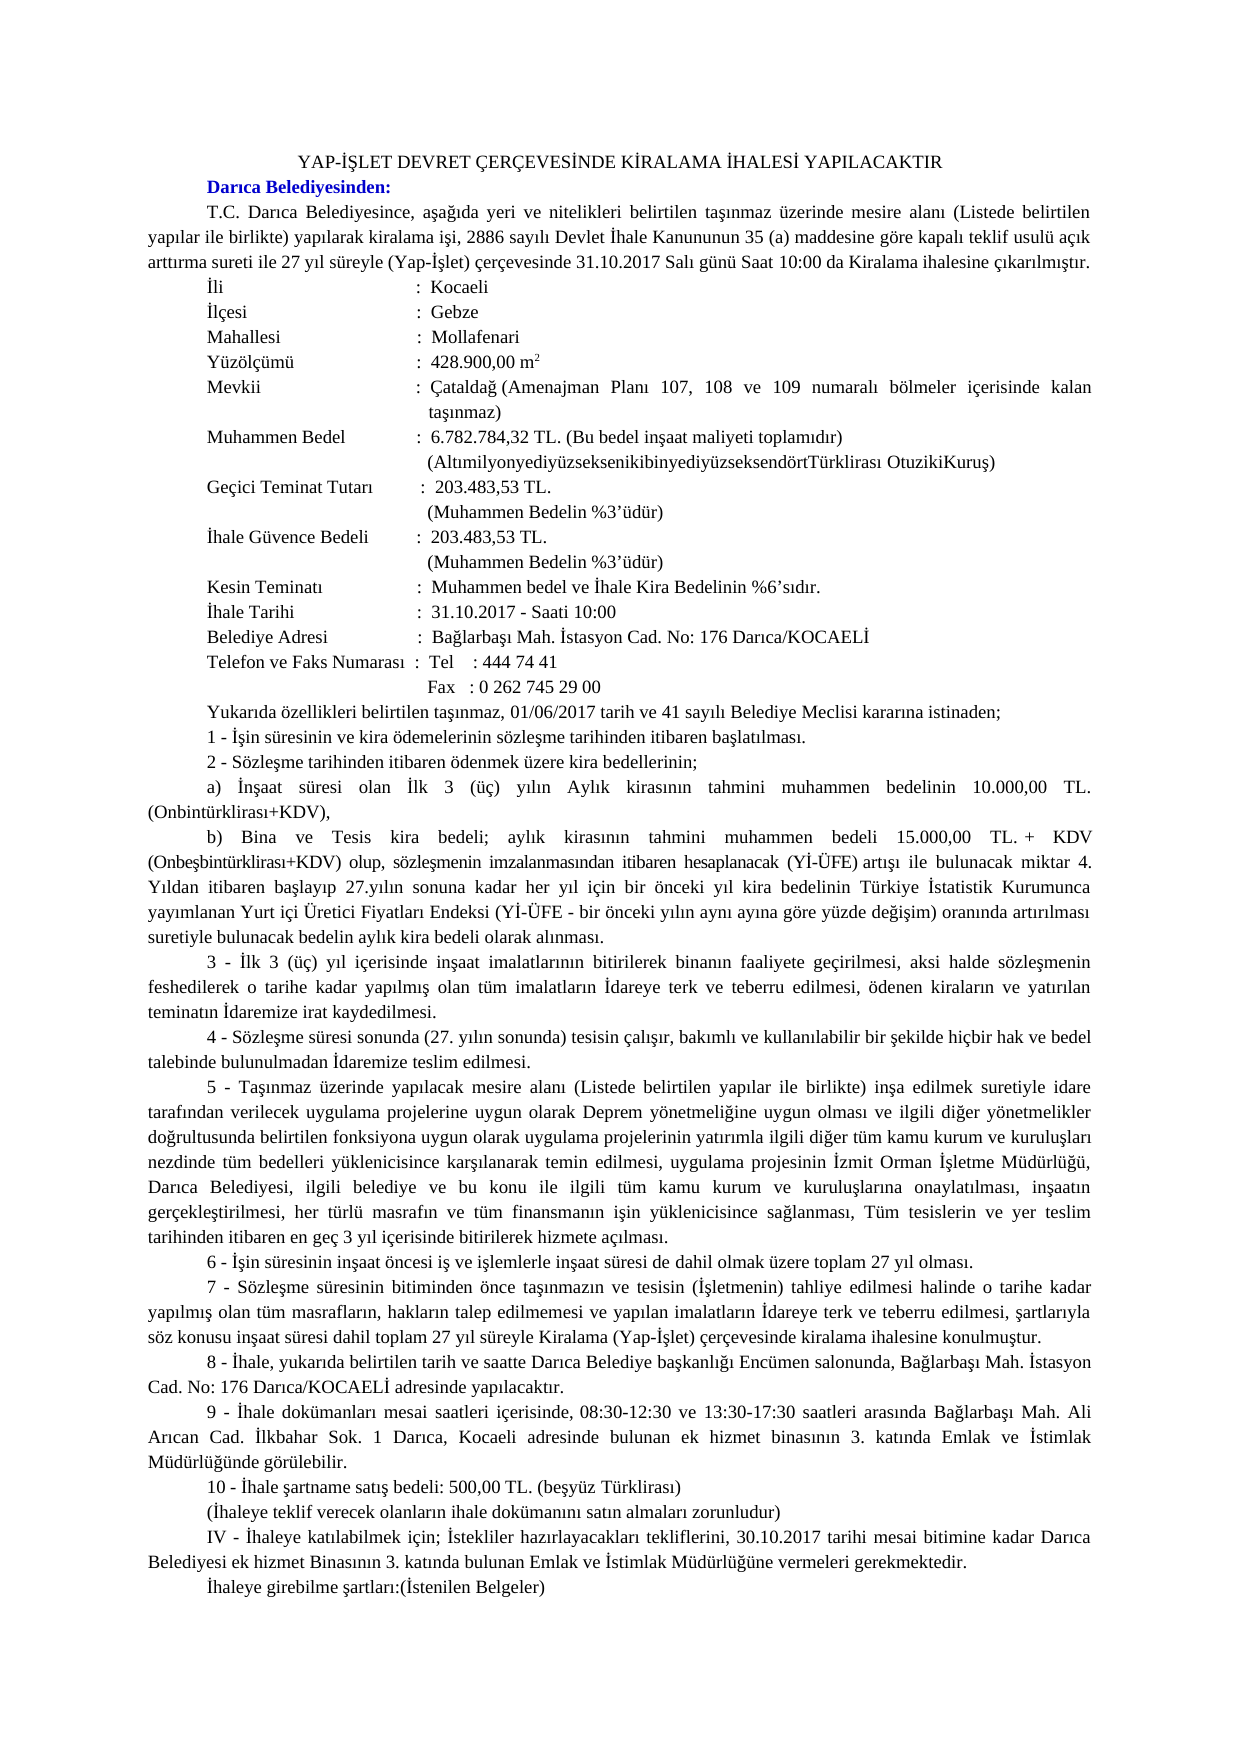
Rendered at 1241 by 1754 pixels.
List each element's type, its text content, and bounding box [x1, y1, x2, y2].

text 10 - İhale şartname satış bedeli: 500,00 TL. (beşyüz Türklirası) [148, 1473, 1093, 1498]
text 1 - İşin süresinin ve kira ödemelerinin sözleşme tarihinden itibaren başlatılması. [148, 723, 1093, 748]
text 9 - İhale dokümanları mesai saatleri içerisinde, 08:30-12:30 ve 13:30-17:30 saatleri arasında Bağlarbaşı Mah. Ali Arıcan Cad. İlkbahar Sok. 1 Darıca, Kocaeli adresinde bulunan ek hizmet binasının 3. katında Emlak ve İstimlak Müdürlüğünde görülebilir. [148, 1398, 1093, 1473]
text İhale Güvence Bedeli : 203.483,53 TL. [207, 523, 1093, 548]
text (Muhammen Bedelin %3’üdür) [207, 548, 1093, 573]
text Geçici Teminat Tutarı : 203.483,53 TL. [207, 473, 1093, 498]
text Darıca Belediyesinden: [148, 173, 1093, 198]
text İli : Kocaeli [207, 273, 1093, 298]
text b) Bina ve Tesis kira bedeli; aylık kirasının tahmini muhammen bedeli 15.000,00 TL. + KDV (Onbeşbintürklirası+KDV) olup, sözleşmenin imzalanmasından itibaren hesaplanacak (Yİ-ÜFE) artışı ile bulunacak miktar 4. Yıldan itibaren başlayıp 27.yılın sonuna kadar her yıl için bir önceki yıl kira bedelinin Türkiye İstatistik Kurumunca yayımlanan Yurt içi Üretici Fiyatları Endeksi (Yİ-ÜFE - bir önceki yılın aynı ayına göre yüzde değişim) oranında artırılması suretiyle bulunacak bedelin aylık kira bedeli olarak alınması. [148, 823, 1093, 948]
text T.C. Darıca Belediyesince, aşağıda yeri ve nitelikleri belirtilen taşınmaz üzerinde mesire alanı (Listede belirtilen yapılar ile birlikte) yapılarak kiralama işi, 2886 sayılı Devlet İhale Kanununun 35 (a) maddesine göre kapalı teklif usulü açık arttırma sureti ile 27 yıl süreyle (Yap-İşlet) çerçevesinde 31.10.2017 Salı günü Saat 10:00 da Kiralama ihalesine çıkarılmıştır. [148, 198, 1093, 273]
text Muhammen Bedel : 6.782.784,32 TL. (Bu bedel inşaat maliyeti toplamıdır) [207, 423, 1093, 448]
text YAP-İŞLET DEVRET ÇERÇEVESİNDE KİRALAMA İHALESİ YAPILACAKTIR [148, 148, 1093, 173]
text Fax : 0 262 745 29 00 [207, 673, 1093, 698]
text 3 - İlk 3 (üç) yıl içerisinde inşaat imalatlarının bitirilerek binanın faaliyete geçirilmesi, aksi halde sözleşmenin feshedilerek o tarihe kadar yapılmış olan tüm imalatların İdareye terk ve teberru edilmesi, ödenen kiraların ve yatırılan teminatın İdaremize irat kaydedilmesi. [148, 948, 1093, 1023]
text IV - İhaleye katılabilmek için; İstekliler hazırlayacakları tekliflerini, 30.10.2017 tarihi mesai bitimine kadar Darıca Belediyesi ek hizmet Binasının 3. katında bulunan Emlak ve İstimlak Müdürlüğüne vermeleri gerekmektedir. [148, 1523, 1093, 1573]
text 2 - Sözleşme tarihinden itibaren ödenmek üzere kira bedellerinin; [148, 748, 1093, 773]
text İhaleye girebilme şartları:(İstenilen Belgeler) [148, 1573, 1093, 1598]
text 5 - Taşınmaz üzerinde yapılacak mesire alanı (Listede belirtilen yapılar ile birlikte) inşa edilmek suretiyle idare tarafından verilecek uygulama projelerine uygun olarak Deprem yönetmeliğine uygun olması ve ilgili diğer yönetmelikler doğrultusunda belirtilen fonksiyona uygun olarak uygulama projelerinin yatırımla ilgili diğer tüm kamu kurum ve kuruluşları nezdinde tüm bedelleri yüklenicisince karşılanarak temin edilmesi, uygulama projesinin İzmit Orman İşletme Müdürlüğü, Darıca Belediyesi, ilgili belediye ve bu konu ile ilgili tüm kamu kurum ve kuruluşlarına onaylatılması, inşaatın gerçekleştirilmesi, her türlü masrafın ve tüm finansmanın işin yüklenicisince sağlanması, Tüm tesislerin ve yer teslim tarihinden itibaren en geç 3 yıl içerisinde bitirilerek hizmete açılması. [148, 1073, 1093, 1248]
text 8 - İhale, yukarıda belirtilen tarih ve saatte Darıca Belediye başkanlığı Encümen salonunda, Bağlarbaşı Mah. İstasyon Cad. No: 176 Darıca/KOCAELİ adresinde yapılacaktır. [148, 1348, 1093, 1398]
text 7 - Sözleşme süresinin bitiminden önce taşınmazın ve tesisin (İşletmenin) tahliye edilmesi halinde o tarihe kadar yapılmış olan tüm masrafların, hakların talep edilmemesi ve yapılan imalatların İdareye terk ve teberru edilmesi, şartlarıyla söz konusu inşaat süresi dahil toplam 27 yıl süreyle Kiralama (Yap-İşlet) çerçevesinde kiralama ihalesine konulmuştur. [148, 1273, 1093, 1348]
text (AltımilyonyediyüzseksenikibinyediyüzseksendörtTürklirası OtuzikiKuruş) [207, 448, 1093, 473]
text Yukarıda özellikleri belirtilen taşınmaz, 01/06/2017 tarih ve 41 sayılı Belediye Meclisi kararına istinaden; [148, 698, 1093, 723]
text 6 - İşin süresinin inşaat öncesi iş ve işlemlerle inşaat süresi de dahil olmak üzere toplam 27 yıl olması. [148, 1248, 1093, 1273]
text (Muhammen Bedelin %3’üdür) [207, 498, 1093, 523]
text Telefon ve Faks Numarası : Tel : 444 74 41 [207, 648, 1093, 673]
text Mevkii : Çataldağ (Amenajman Planı 107, 108 ve 109 numaralı bölmeler içerisinde kalan taşınmaz) [207, 373, 1093, 423]
text 4 - Sözleşme süresi sonunda (27. yılın sonunda) tesisin çalışır, bakımlı ve kullanılabilir bir şekilde hiçbir hak ve bedel talebinde bulunulmadan İdaremize teslim edilmesi. [148, 1023, 1093, 1073]
text Mahallesi : Mollafenari [207, 323, 1093, 348]
text a) İnşaat süresi olan İlk 3 (üç) yılın Aylık kirasının tahmini muhammen bedelinin 10.000,00 TL.(Onbintürklirası+KDV), [148, 773, 1093, 823]
text Yüzölçümü : 428.900,00 m2 [207, 348, 1093, 373]
text İhale Tarihi : 31.10.2017 - Saati 10:00 [207, 598, 1093, 623]
text İlçesi : Gebze [207, 298, 1093, 323]
text Kesin Teminatı : Muhammen bedel ve İhale Kira Bedelinin %6’sıdır. [207, 573, 1093, 598]
text (İhaleye teklif verecek olanların ihale dokümanını satın almaları zorunludur) [148, 1498, 1093, 1523]
text Belediye Adresi : Bağlarbaşı Mah. İstasyon Cad. No: 176 Darıca/KOCAELİ [207, 623, 1093, 648]
